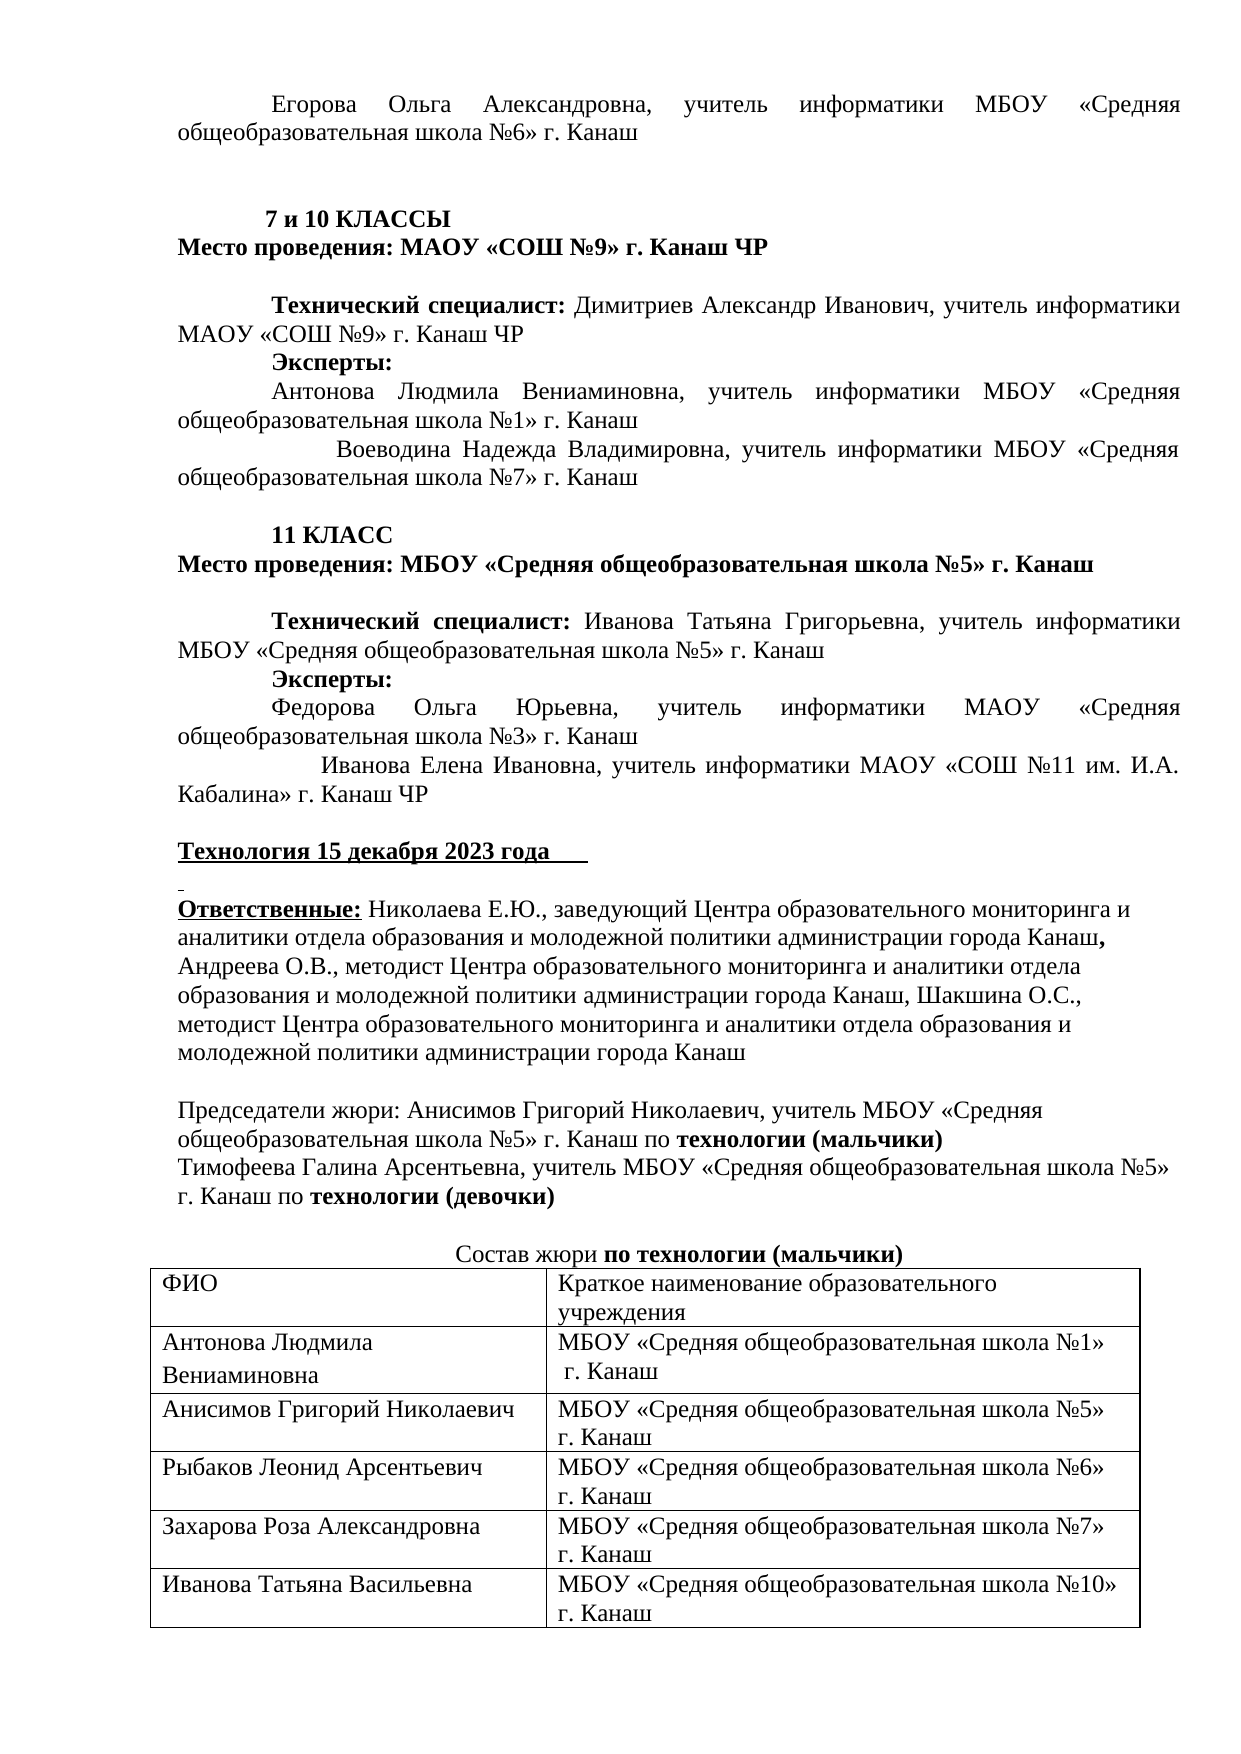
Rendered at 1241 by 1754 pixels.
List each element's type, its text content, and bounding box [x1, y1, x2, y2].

text Воеводина Надежда Владимировна, учитель информатики МБОУ «Средняя общеобразовательная школа №7» г. Канаш [177, 434, 1181, 491]
text Состав жюри по технологии (мальчики) [177, 1239, 1181, 1267]
text Федорова Ольга Юрьевна, учитель информатики МАОУ «Средняя общеобразовательная школа №3» г. Канаш [177, 692, 1181, 750]
table_cell Анисимов Григорий Николаевич [151, 1394, 546, 1451]
text Технический специалист: Иванова Татьяна Григорьевна, учитель информатики МБОУ «Средняя общеобразовательная школа №5» г. Канаш [177, 606, 1181, 664]
table_header Краткое наименование образовательного учреждения [547, 1269, 1139, 1326]
table_header ФИО [151, 1269, 546, 1326]
text 11 КЛАСС [177, 520, 1181, 549]
text Тимофеева Галина Арсентьевна, учитель МБОУ «Средняя общеобразовательная школа №5» г. Канаш по технологии (девочки) [177, 1152, 1181, 1210]
text Место проведения: МБОУ «Средняя общеобразовательная школа №5» г. Канаш [177, 549, 1181, 577]
table_cell МБОУ «Средняя общеобразовательная школа №1» г. Канаш [547, 1327, 1139, 1393]
text Иванова Елена Ивановна, учитель информатики МАОУ «СОШ №11 им. И.А. Кабалина» г. Канаш ЧР [177, 750, 1181, 807]
text Место проведения: МАОУ «СОШ №9» г. Канаш ЧР [177, 232, 1181, 261]
table_cell Рыбаков Леонид Арсентьевич [151, 1452, 546, 1510]
table_cell Антонова Людмила Вениаминовна [151, 1327, 546, 1393]
text Технология 15 декабря 2023 года [177, 836, 1181, 865]
text Ответственные: Николаева Е.Ю., заведующий Центра образовательного мониторинга и аналитики отдела образования и молодежной политики администрации города Канаш, [177, 894, 1181, 951]
table_cell МБОУ «Средняя общеобразовательная школа №6» г. Канаш [547, 1452, 1139, 1510]
table_cell Захарова Роза Александровна [151, 1511, 546, 1568]
table_cell МБОУ «Средняя общеобразовательная школа №7» г. Канаш [547, 1511, 1139, 1568]
text Егорова Ольга Александровна, учитель информатики МБОУ «Средняя общеобразовательная школа №6» г. Канаш [177, 89, 1181, 146]
table_cell Иванова Татьяна Васильевна [151, 1569, 546, 1627]
text 7 и 10 КЛАССЫ [177, 204, 1181, 232]
text Антонова Людмила Вениаминовна, учитель информатики МБОУ «Средняя общеобразовательная школа №1» г. Канаш [177, 376, 1181, 434]
table_cell МБОУ «Средняя общеобразовательная школа №10» г. Канаш [547, 1569, 1139, 1627]
text Эксперты: [177, 347, 1181, 376]
table_cell МБОУ «Средняя общеобразовательная школа №5» г. Канаш [547, 1394, 1139, 1451]
text Технический специалист: Димитриев Александр Иванович, учитель информатики МАОУ «СОШ №9» г. Канаш ЧР [177, 290, 1181, 347]
text Андреева О.В., методист Центра образовательного мониторинга и аналитики отдела образования и молодежной политики администрации города Канаш, Шакшина О.С., методист Центра образовательного мониторинга и аналитики отдела образования и молодежной политики администрации города Канаш [177, 951, 1181, 1066]
text Председатели жюри: Анисимов Григорий Николаевич, учитель МБОУ «Средняя общеобразовательная школа №5» г. Канаш по технологии (мальчики) [177, 1095, 1181, 1152]
text Эксперты: [177, 664, 1181, 692]
